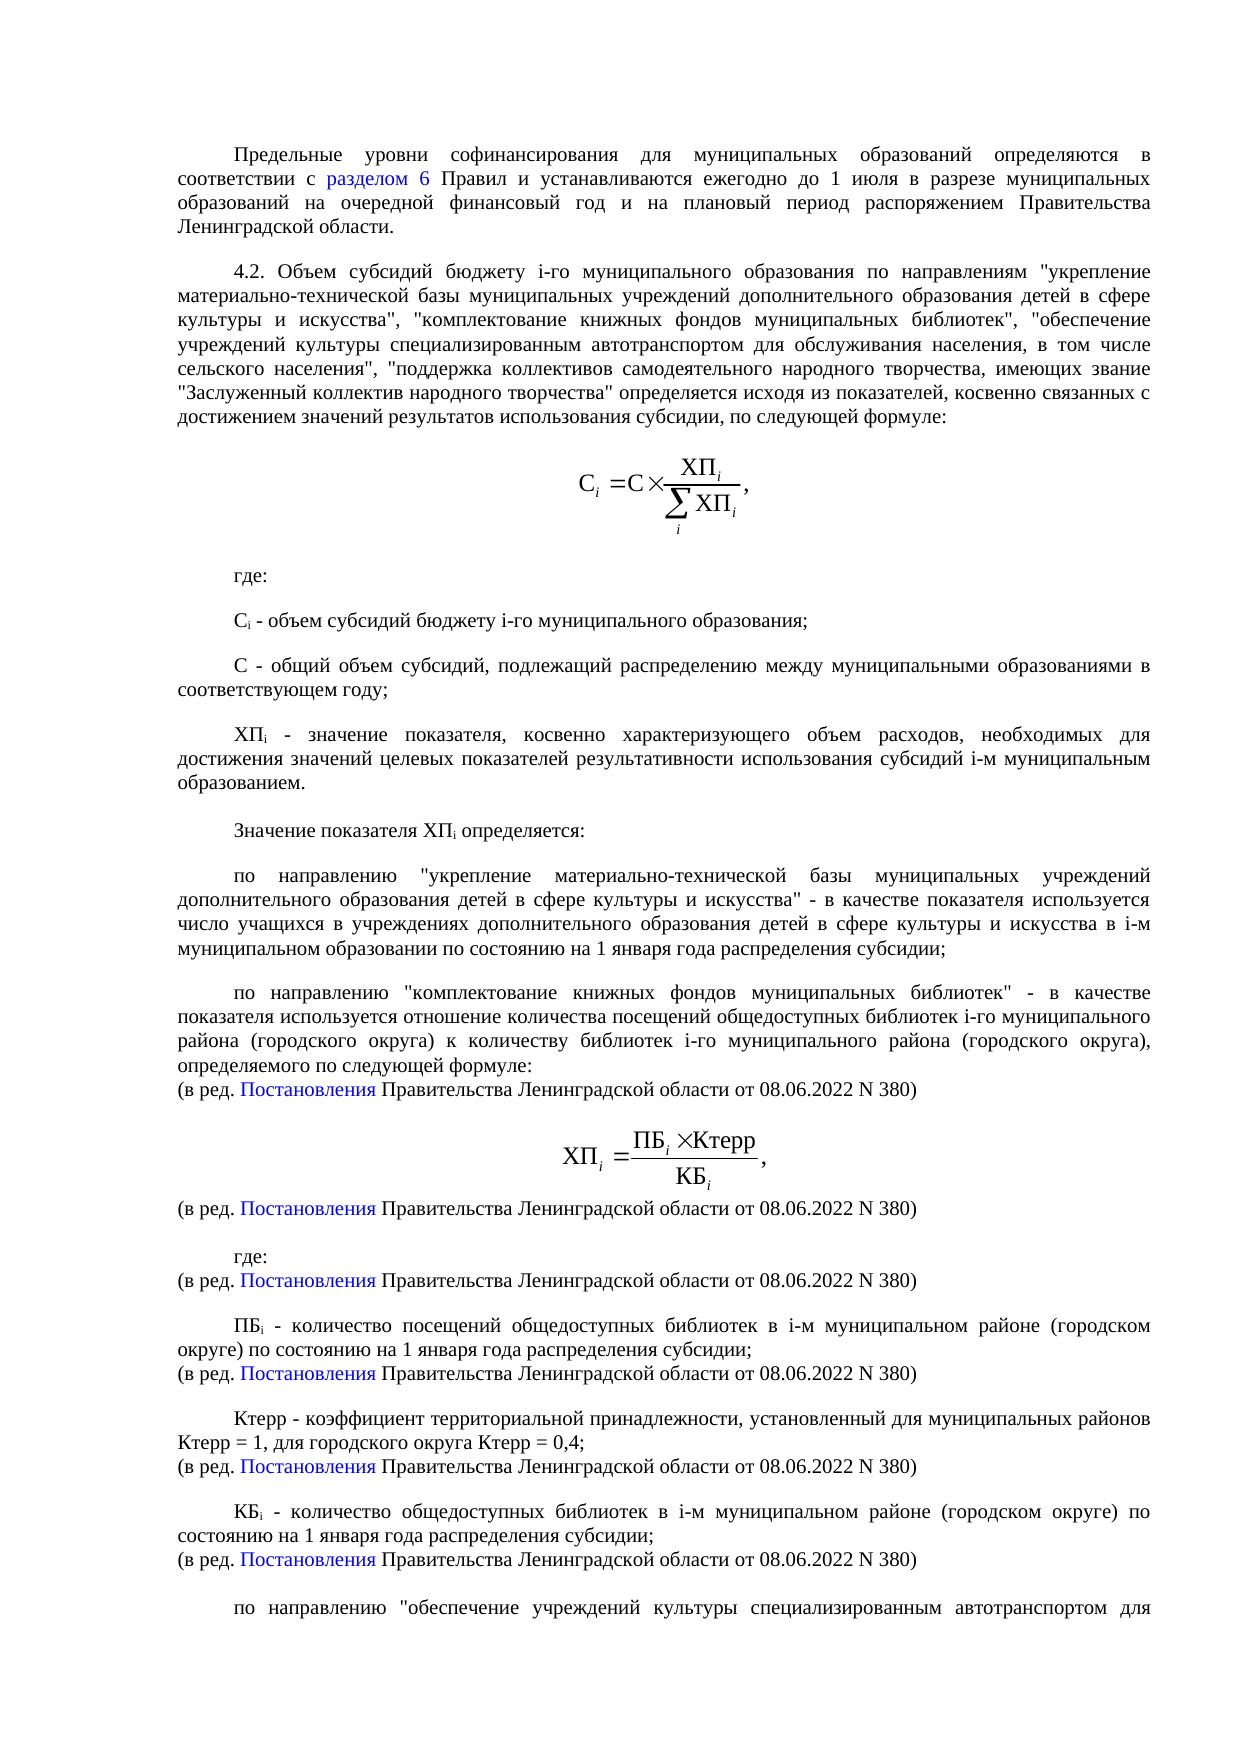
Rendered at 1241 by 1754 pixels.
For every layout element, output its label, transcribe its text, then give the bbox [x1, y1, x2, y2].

text ХПi - значение показателя, косвенно характеризующего объем расходов, необходимых для достижения значений целевых показателей результативности использования субсидий i-м муниципальным образованием. [177, 722, 1152, 794]
text (в ред. Постановления Правительства Ленинградской области от 08.06.2022 N 380) [177, 1361, 1152, 1385]
text по направлению "укрепление материально-технической базы муниципальных учреждений дополнительного образования детей в сфере культуры и искусства" - в качестве показателя используется число учащихся в учреждениях дополнительного образования детей в сфере культуры и искусства в i-м муниципальном образовании по состоянию на 1 января года распределения субсидии; [177, 863, 1152, 959]
text (в ред. Постановления Правительства Ленинградской области от 08.06.2022 N 380) [177, 1196, 1152, 1220]
text ПБi - количество посещений общедоступных библиотек в i-м муниципальном районе (городском округе) по состоянию на 1 января года распределения субсидии; [177, 1313, 1152, 1361]
text Значение показателя ХПi определяется: [177, 818, 1152, 842]
text (в ред. Постановления Правительства Ленинградской области от 08.06.2022 N 380) [177, 1077, 1152, 1101]
text (в ред. Постановления Правительства Ленинградской области от 08.06.2022 N 380) [177, 1454, 1152, 1478]
text 4.2. Объем субсидий бюджету i-го муниципального образования по направлениям "укрепление материально-технической базы муниципальных учреждений дополнительного образования детей в сфере культуры и искусства", "комплектование книжных фондов муниципальных библиотек", "обеспечение учреждений культуры специализированным автотранспортом для обслуживания населения, в том числе сельского населения", "поддержка коллективов самодеятельного народного творчества, имеющих звание "Заслуженный коллектив народного творчества" определяется исходя из показателей, косвенно связанных с достижением значений результатов использования субсидии, по следующей формуле: [177, 259, 1152, 428]
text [177, 1595, 1152, 1619]
text (в ред. Постановления Правительства Ленинградской области от 08.06.2022 N 380) [177, 1268, 1152, 1292]
text Предельные уровни софинансирования для муниципальных образований определяются в соответствии с разделом 6 Правил и устанавливаются ежегодно до 1 июля в разрезе муниципальных образований на очередной финансовый год и на плановый период распоряжением Правительства Ленинградской области. [177, 142, 1152, 238]
text где: [177, 1244, 1152, 1268]
text по направлению "комплектование книжных фондов муниципальных библиотек" - в качестве показателя используется отношение количества посещений общедоступных библиотек i-го муниципального района (городского округа) к количеству библиотек i-го муниципального района (городского округа), определяемого по следующей формуле: [177, 980, 1152, 1077]
text где: [177, 563, 1152, 587]
text С - общий объем субсидий, подлежащий распределению между муниципальными образованиями в соответствующем году; [177, 653, 1152, 701]
text (в ред. Постановления Правительства Ленинградской области от 08.06.2022 N 380) [177, 1547, 1152, 1571]
text Ктерр - коэффициент территориальной принадлежности, установленный для муниципальных районов Ктерр = 1, для городского округа Ктерр = 0,4; [177, 1406, 1152, 1454]
text Сi - объем субсидий бюджету i-го муниципального образования; [177, 608, 1152, 632]
text КБi - количество общедоступных библиотек в i-м муниципальном районе (городском округе) по состоянию на 1 января года распределения субсидии; [177, 1499, 1152, 1547]
